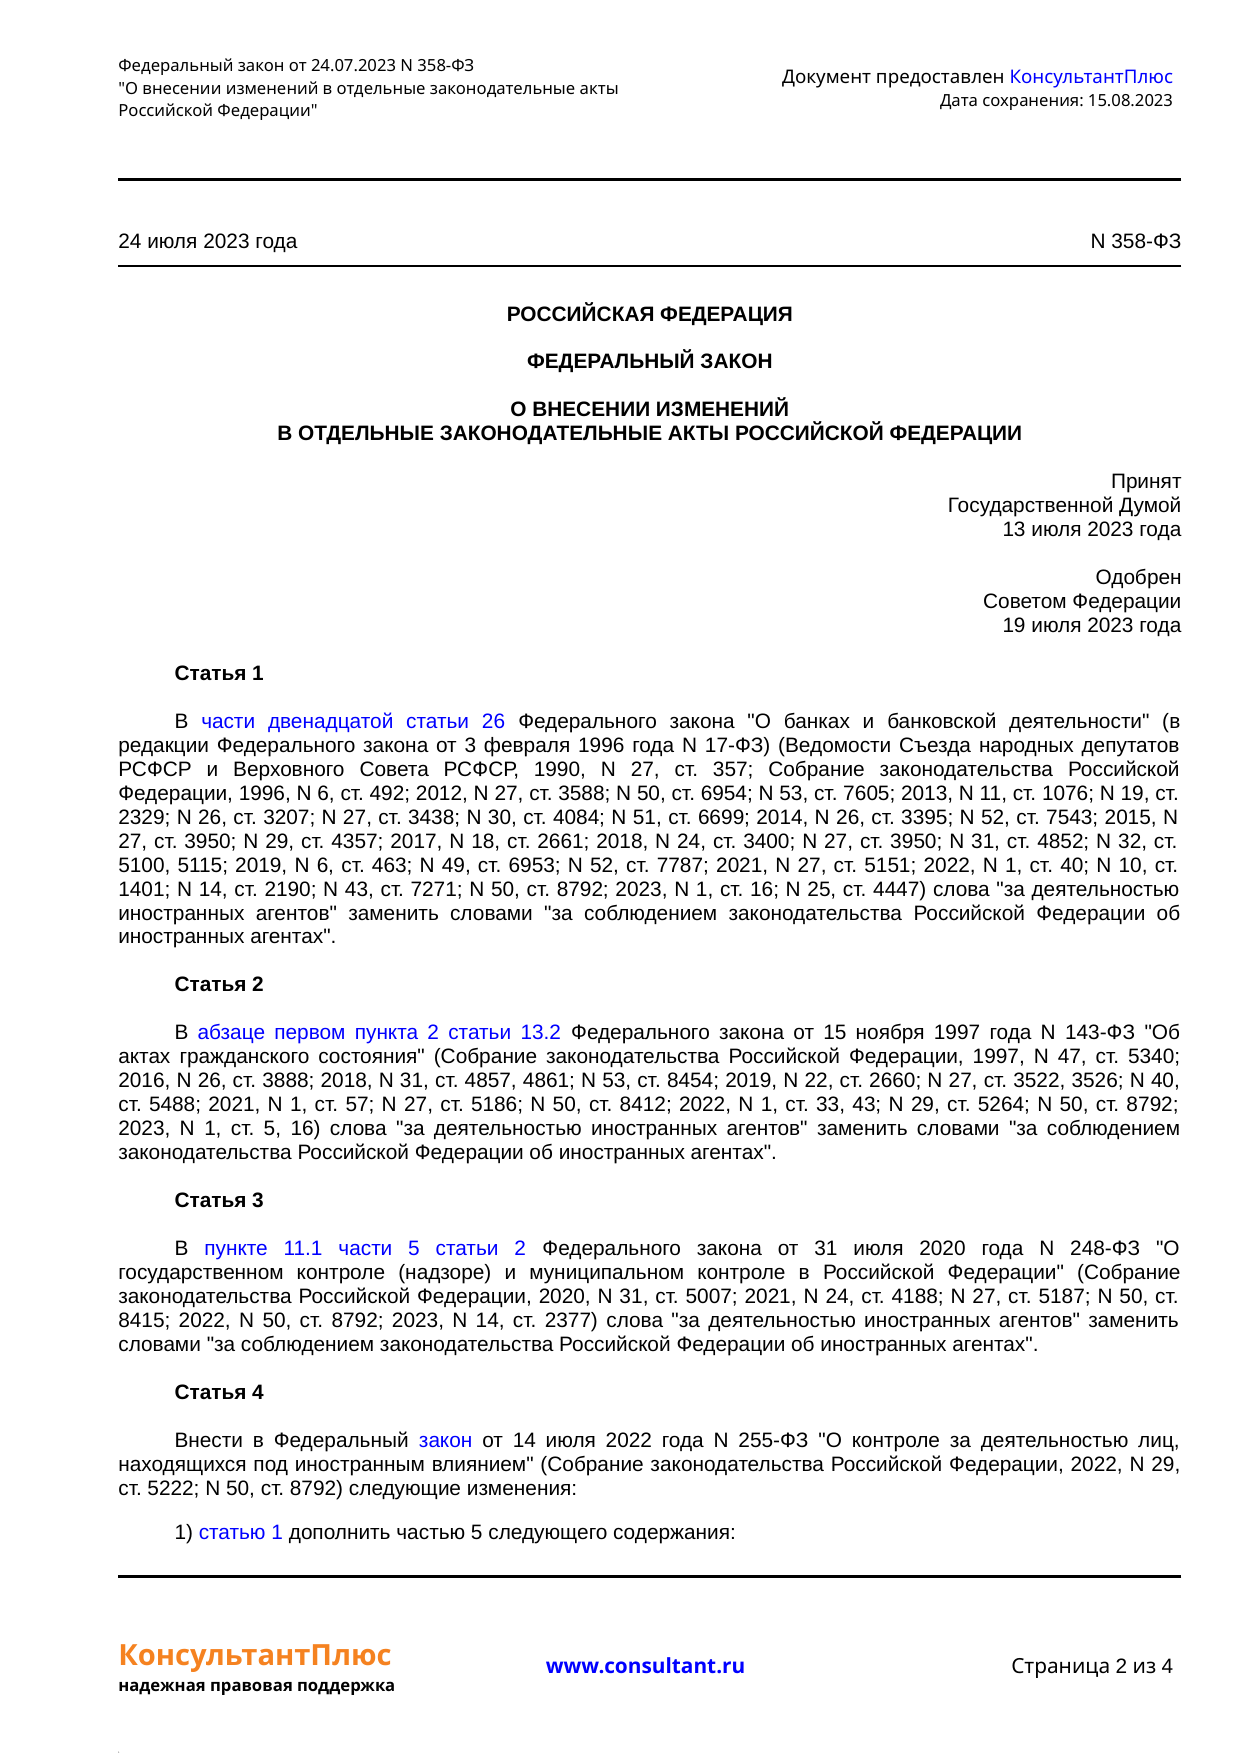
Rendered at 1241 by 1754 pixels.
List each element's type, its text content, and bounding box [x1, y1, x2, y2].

title В ОТДЕЛЬНЫЕ ЗАКОНОДАТЕЛЬНЫЕ АКТЫ РОССИЙСКОЙ ФЕДЕРАЦИИ [118, 421, 1181, 445]
text Внести в Федеральный закон от 14 июля 2022 года N 255-ФЗ "О контроле за деятельностью лиц, находящихся под иностранным влиянием" (Собрание законодательства Российской Федерации, 2022, N 29, ст. 5222; N 50, ст. 8792) следующие изменения: [118, 1427, 1181, 1499]
text Государственной Думой [118, 493, 1181, 517]
text 1) статью 1 дополнить частью 5 следующего содержания: [118, 1520, 1181, 1544]
text Советом Федерации [118, 589, 1181, 613]
text Одобрен [118, 565, 1181, 589]
title Статья 1 [118, 661, 1181, 685]
title Статья 4 [118, 1379, 1181, 1403]
title ФЕДЕРАЛЬНЫЙ ЗАКОН [118, 349, 1181, 373]
text В части двенадцатой статьи 26 Федерального закона "О банках и банковской деятельности" (в редакции Федерального закона от 3 февраля 1996 года N 17-ФЗ) (Ведомости Съезда народных депутатов РСФСР и Верховного Совета РСФСР, 1990, N 27, ст. 357; Собрание законодательства Российской Федерации, 1996, N 6, ст. 492; 2012, N 27, ст. 3588; N 50, ст. 6954; N 53, ст. 7605; 2013, N 11, ст. 1076; N 19, ст. 2329; N 26, ст. 3207; N 27, ст. 3438; N 30, ст. 4084; N 51, ст. 6699; 2014, N 26, ст. 3395; N 52, ст. 7543; 2015, N 27, ст. 3950; N 29, ст. 4357; 2017, N 18, ст. 2661; 2018, N 24, ст. 3400; N 27, ст. 3950; N 31, ст. 4852; N 32, ст. 5100, 5115; 2019, N 6, ст. 463; N 49, ст. 6953; N 52, ст. 7787; 2021, N 27, ст. 5151; 2022, N 1, ст. 40; N 10, ст. 1401; N 14, ст. 2190; N 43, ст. 7271; N 50, ст. 8792; 2023, N 1, ст. 16; N 25, ст. 4447) слова "за деятельностью иностранных агентов" заменить словами "за соблюдением законодательства Российской Федерации об иностранных агентах". [118, 709, 1181, 948]
text В абзаце первом пункта 2 статьи 13.2 Федерального закона от 15 ноября 1997 года N 143-ФЗ "Об актах гражданского состояния" (Собрание законодательства Российской Федерации, 1997, N 47, ст. 5340; 2016, N 26, ст. 3888; 2018, N 31, ст. 4857, 4861; N 53, ст. 8454; 2019, N 22, ст. 2660; N 27, ст. 3522, 3526; N 40, ст. 5488; 2021, N 1, ст. 57; N 27, ст. 5186; N 50, ст. 8412; 2022, N 1, ст. 33, 43; N 29, ст. 5264; N 50, ст. 8792; 2023, N 1, ст. 5, 16) слова "за деятельностью иностранных агентов" заменить словами "за соблюдением законодательства Российской Федерации об иностранных агентах". [118, 1020, 1181, 1164]
table_header 24 июля 2023 года [118, 229, 649, 253]
title Статья 3 [118, 1188, 1181, 1212]
text Принят [118, 469, 1181, 493]
text 13 июля 2023 года [118, 517, 1181, 541]
text В пункте 11.1 части 5 статьи 2 Федерального закона от 31 июля 2020 года N 248-ФЗ "О государственном контроле (надзоре) и муниципальном контроле в Российской Федерации" (Собрание законодательства Российской Федерации, 2020, N 31, ст. 5007; 2021, N 24, ст. 4188; N 27, ст. 5187; N 50, ст. 8415; 2022, N 50, ст. 8792; 2023, N 14, ст. 2377) слова "за деятельностью иностранных агентов" заменить словами "за соблюдением законодательства Российской Федерации об иностранных агентах". [118, 1236, 1181, 1356]
text 19 июля 2023 года [118, 613, 1181, 637]
title РОССИЙСКАЯ ФЕДЕРАЦИЯ [118, 301, 1181, 325]
title О ВНЕСЕНИИ ИЗМЕНЕНИЙ [118, 397, 1181, 421]
title Статья 2 [118, 972, 1181, 996]
table_header N 358-ФЗ [650, 229, 1181, 253]
